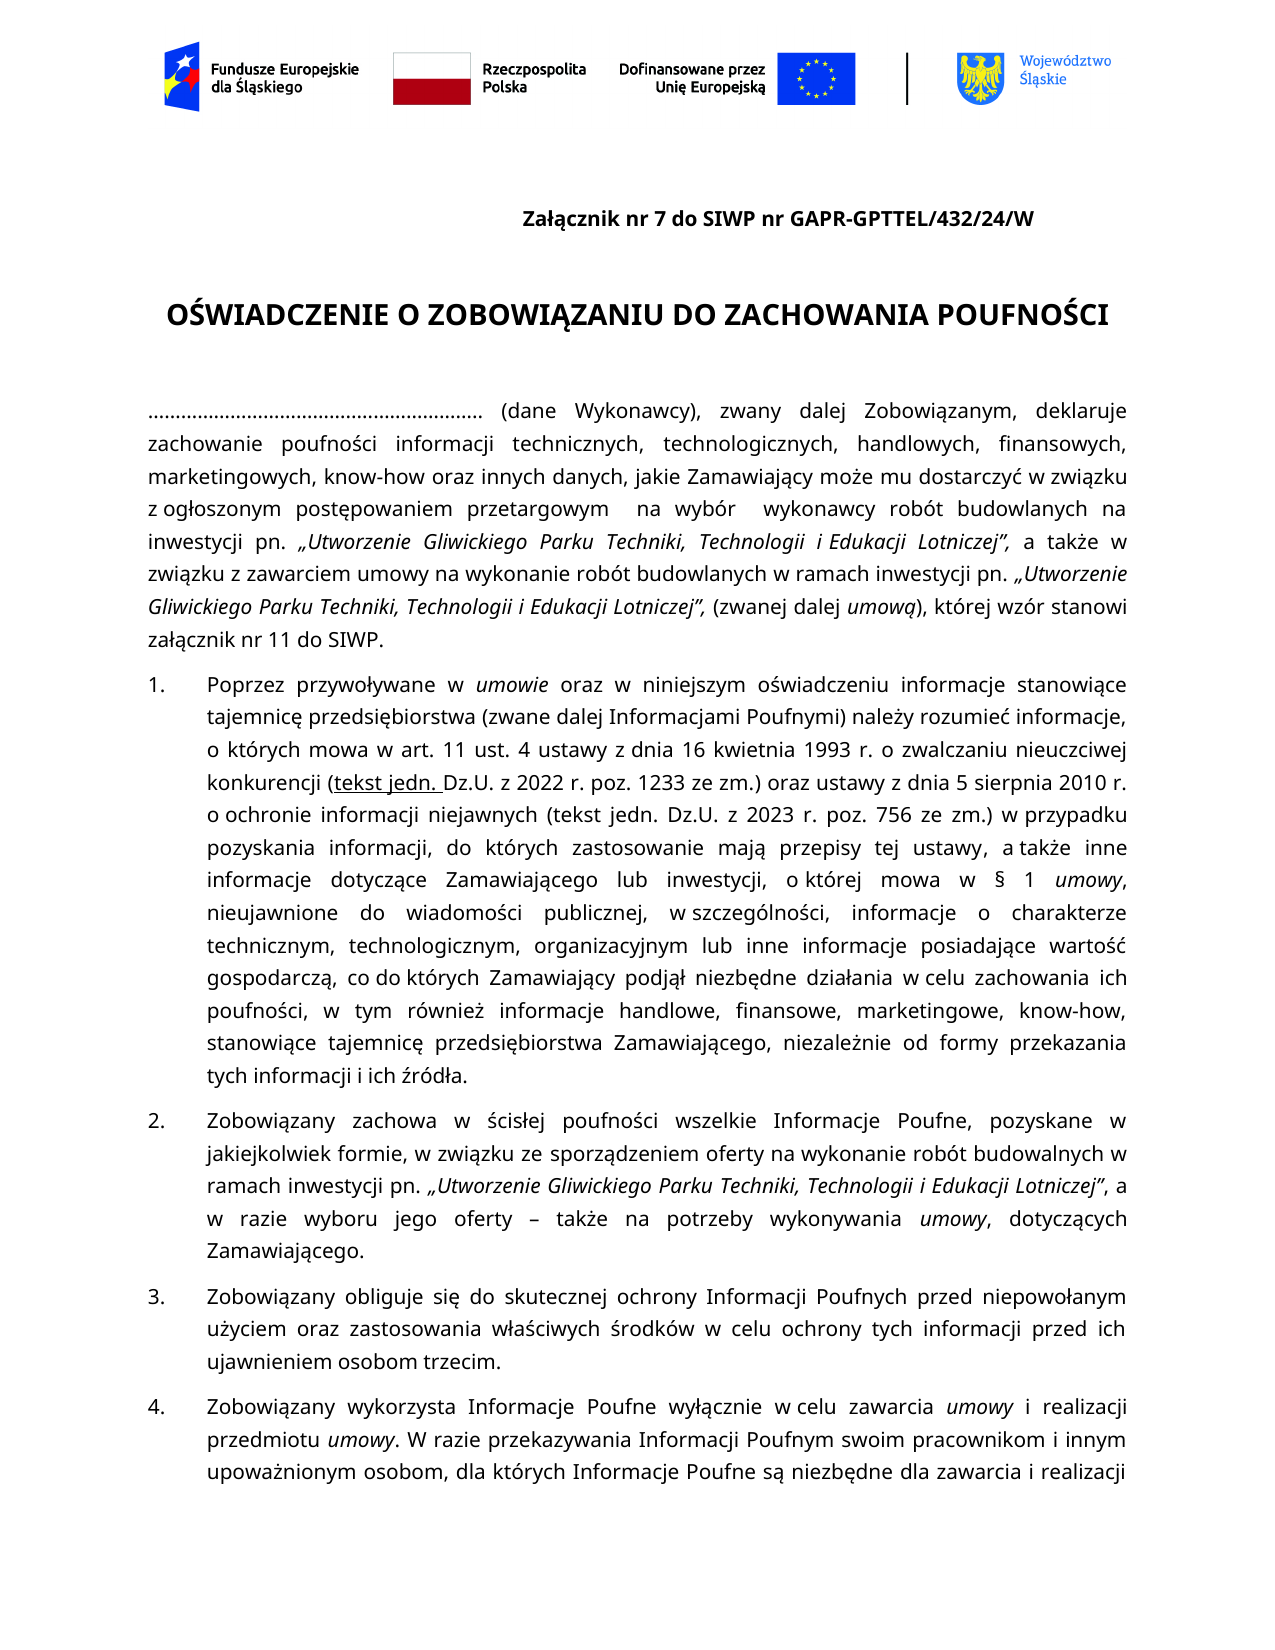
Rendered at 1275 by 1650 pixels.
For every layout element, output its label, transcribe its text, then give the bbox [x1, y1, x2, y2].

text ………………………………..………………….. (dane Wykonawcy), zwany dalej Zobowiązanym, deklaruje zachowanie poufności informacji technicznych, technologicznych, handlowych, finansowych, marketingowych, know-how oraz innych danych, jakie Zamawiający może mu dostarczyć w związku z ogłoszonym postępowaniem przetargowym na wybór wykonawcy robót budowlanych na inwestycji pn. „Utworzenie Gliwickiego Parku Techniki, Technologii i Edukacji Lotniczej”, a także w związku z zawarciem umowy na wykonanie robót budowlanych w ramach inwestycji pn. „Utworzenie Gliwickiego Parku Techniki, Technologii i Edukacji Lotniczej”, (zwanej dalej umową), której wzór stanowi załącznik nr 11 do SIWP. [148, 397, 1127, 653]
list Zobowiązany zachowa w ścisłej poufności wszelkie Informacje Poufne, pozyskane w jakiejkolwiek formie, w związku ze sporządzeniem oferty na wykonanie robót budowalnych w ramach inwestycji pn. „Utworzenie Gliwickiego Parku Techniki, Technologii i Edukacji Lotniczej”, a w razie wyboru jego oferty – także na potrzeby wykonywania umowy, dotyczących Zamawiającego. [148, 1106, 1127, 1265]
text OŚWIADCZENIE O ZOBOWIĄZANIU DO ZACHOWANIA POUFNOŚCI [148, 294, 1127, 334]
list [148, 1392, 1127, 1486]
list Poprzez przywoływane w umowie oraz w niniejszym oświadczeniu informacje stanowiące tajemnicę przedsiębiorstwa (zwane dalej Informacjami Poufnymi) należy rozumieć informacje, o których mowa w art. 11 ust. 4 ustawy z dnia 16 kwietnia 1993 r. o zwalczaniu nieuczciwej konkurencji (tekst jedn. ) oraz ustawy z dnia 5 sierpnia 2010 r. o ochronie informacji niejawnych (tekst jedn. Dz.U. z 2023 r. poz. 756 ze zm.) w przypadku pozyskania informacji, do których zastosowanie mają przepisy tej ustawy, a także inne informacje dotyczące Zamawiającego lub inwestycji, o której mowa w § 1 umowy, nieujawnione do wiadomości publicznej, w szczególności, informacje o charakterze technicznym, technologicznym, organizacyjnym lub inne informacje posiadające wartość gospodarczą, co do których Zamawiający podjął niezbędne działania w celu zachowania ich poufności, w tym również informacje handlowe, finansowe, marketingowe, know-how, stanowiące tajemnicę przedsiębiorstwa Zamawiającego, niezależnie od formy przekazania tych informacji i ich źródła. [148, 670, 1127, 1089]
picture [147, 25, 1128, 129]
text Załącznik nr 7 do SIWP nr GAPR-GPTTEL/432/24/W [523, 204, 1127, 233]
list Zobowiązany obliguje się do skutecznej ochrony Informacji Poufnych przed niepowołanym użyciem oraz zastosowania właściwych środków w celu ochrony tych informacji przed ich ujawnieniem osobom trzecim. [148, 1282, 1127, 1375]
